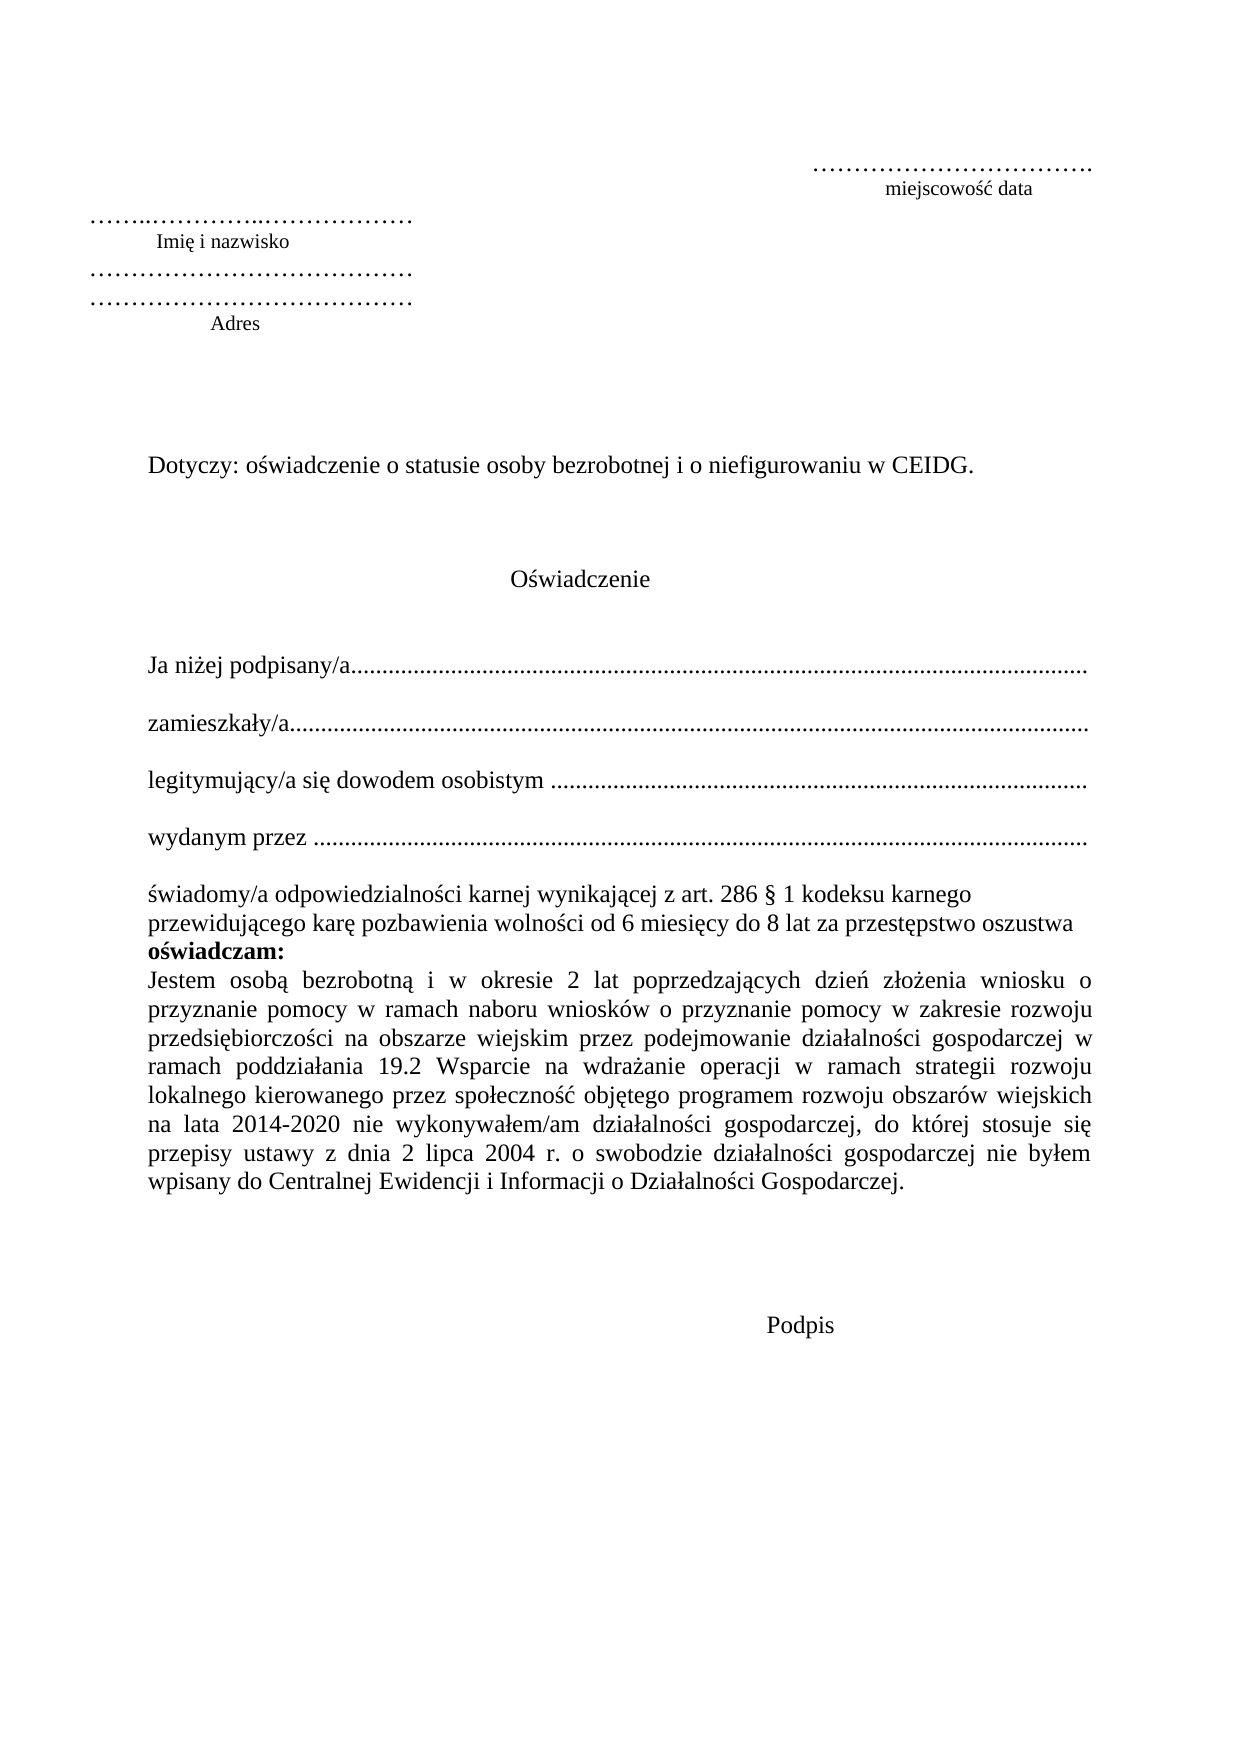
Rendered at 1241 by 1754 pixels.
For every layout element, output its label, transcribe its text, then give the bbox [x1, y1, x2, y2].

text ……..…………..……………… [88, 200, 1093, 229]
text ………………………………… [88, 282, 1093, 311]
text oświadczam: [148, 936, 1093, 965]
text Adres [148, 311, 1093, 335]
text legitymujący/a się dowodem osobistym ...................................................................................... [148, 765, 1093, 794]
text Oświadczenie [148, 564, 1093, 593]
text świadomy/a odpowiedzialności karnej wynikającej z art. 286 § 1 kodeksu karnego przewidującego karę pozbawienia wolności od 6 miesięcy do 8 lat za przestępstwo oszustwa [148, 879, 1093, 936]
text zamieszkały/a................................................................................................................................ [148, 708, 1093, 737]
text Imię i nazwisko [88, 229, 1093, 253]
text wydanym przez ............................................................................................................................ [148, 822, 1093, 851]
text Podpis [148, 1310, 1093, 1339]
text ………………………………… [88, 253, 1093, 282]
text Dotyczy: oświadczenie o statusie osoby bezrobotnej i o niefigurowaniu w CEIDG. [148, 450, 1093, 478]
text ……………………………. miejscowość data [88, 148, 1093, 200]
text Jestem osobą bezrobotną i w okresie 2 lat poprzedzających dzień złożenia wniosku o przyznanie pomocy w ramach naboru wniosków o przyznanie pomocy w zakresie rozwoju przedsiębiorczości na obszarze wiejskim przez podejmowanie działalności gospodarczej w ramach poddziałania 19.2 Wsparcie na wdrażanie operacji w ramach strategii rozwoju lokalnego kierowanego przez społeczność objętego programem rozwoju obszarów wiejskich na lata 2014-2020 nie wykonywałem/am działalności gospodarczej, do której stosuje się przepisy ustawy z dnia 2 lipca 2004 r. o swobodzie działalności gospodarczej nie byłem wpisany do Centralnej Ewidencji i Informacji o Działalności Gospodarczej. [148, 965, 1093, 1195]
text Ja niżej podpisany/a...................................................................................................................... [148, 650, 1093, 679]
